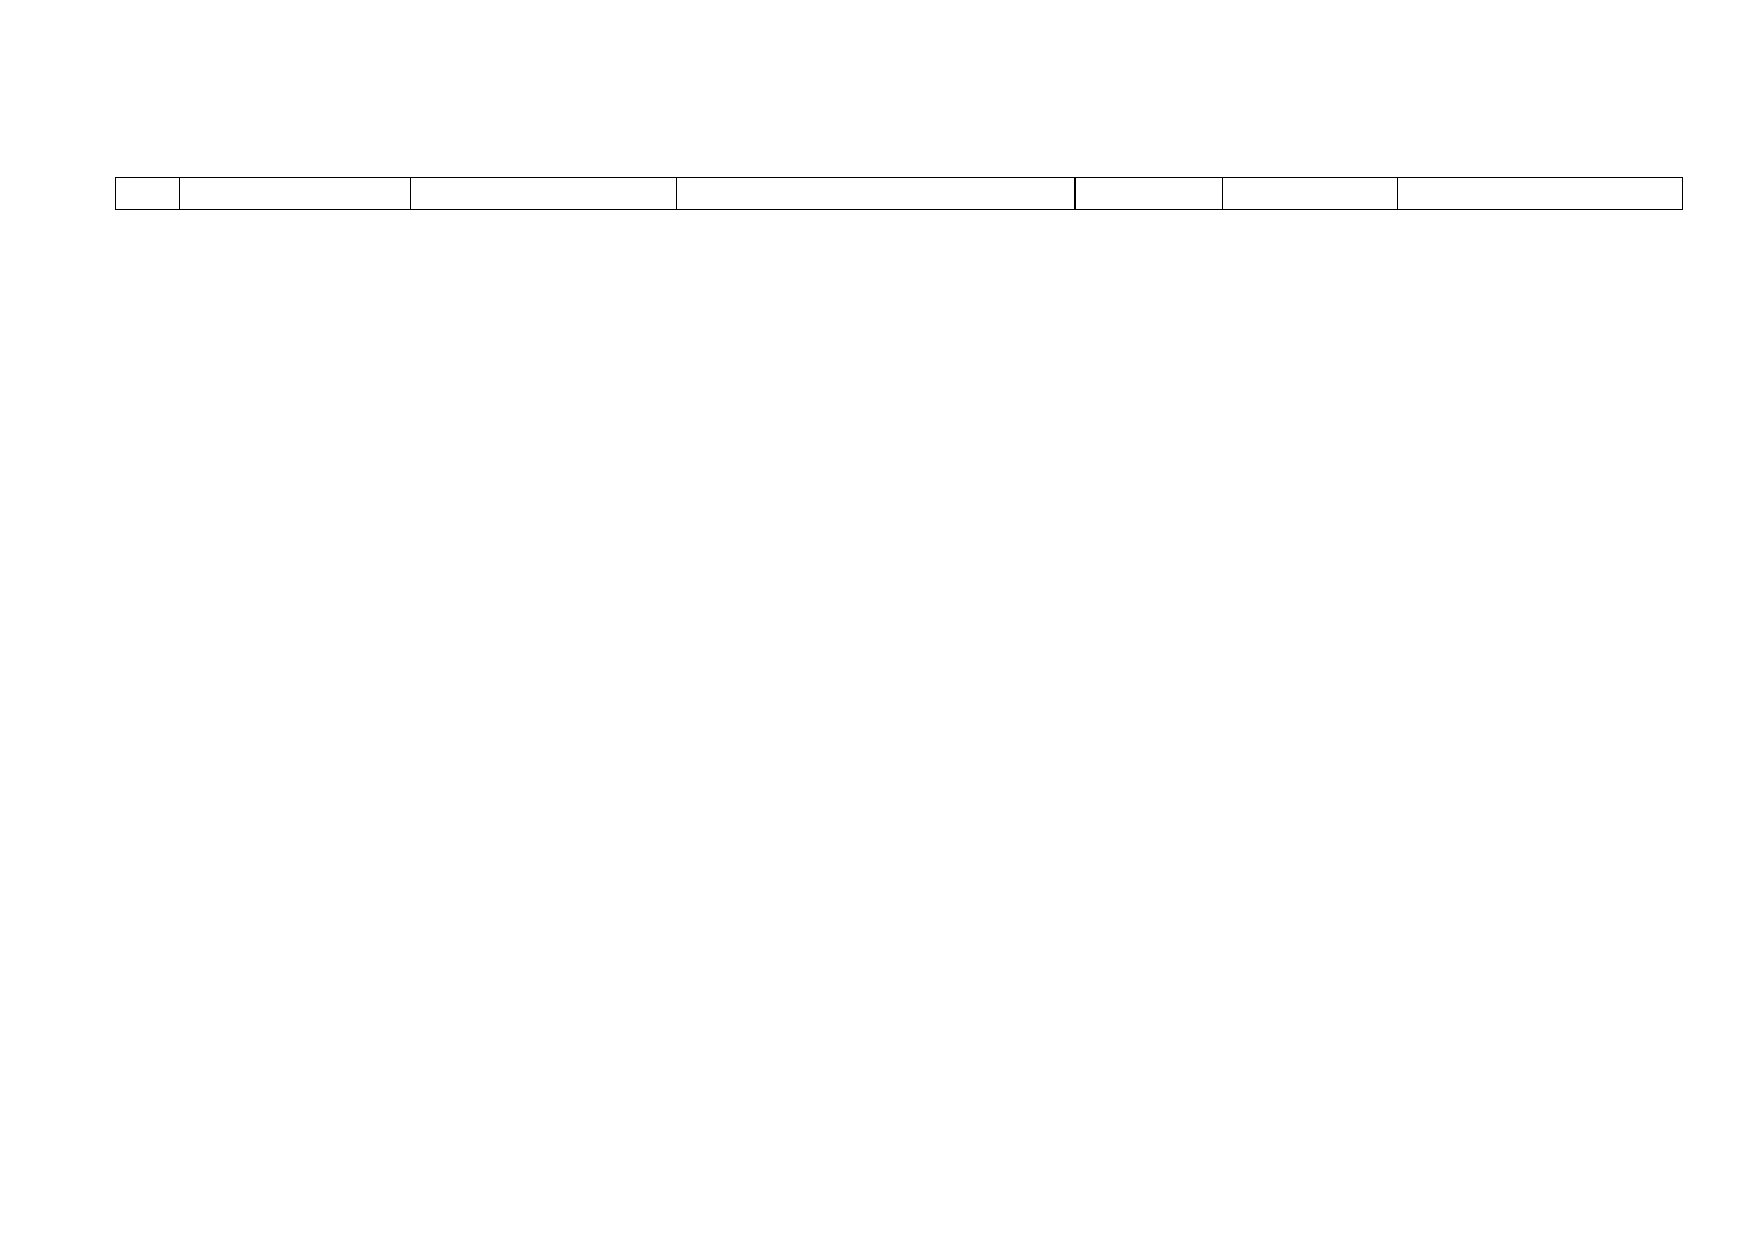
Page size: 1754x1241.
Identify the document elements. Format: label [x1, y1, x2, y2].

table_cell [180, 178, 410, 209]
table_cell [677, 178, 1074, 209]
table_cell [1223, 178, 1397, 209]
table_cell [1398, 178, 1682, 209]
table_cell [411, 178, 676, 209]
table_cell [116, 178, 179, 209]
table_cell [1076, 178, 1222, 209]
